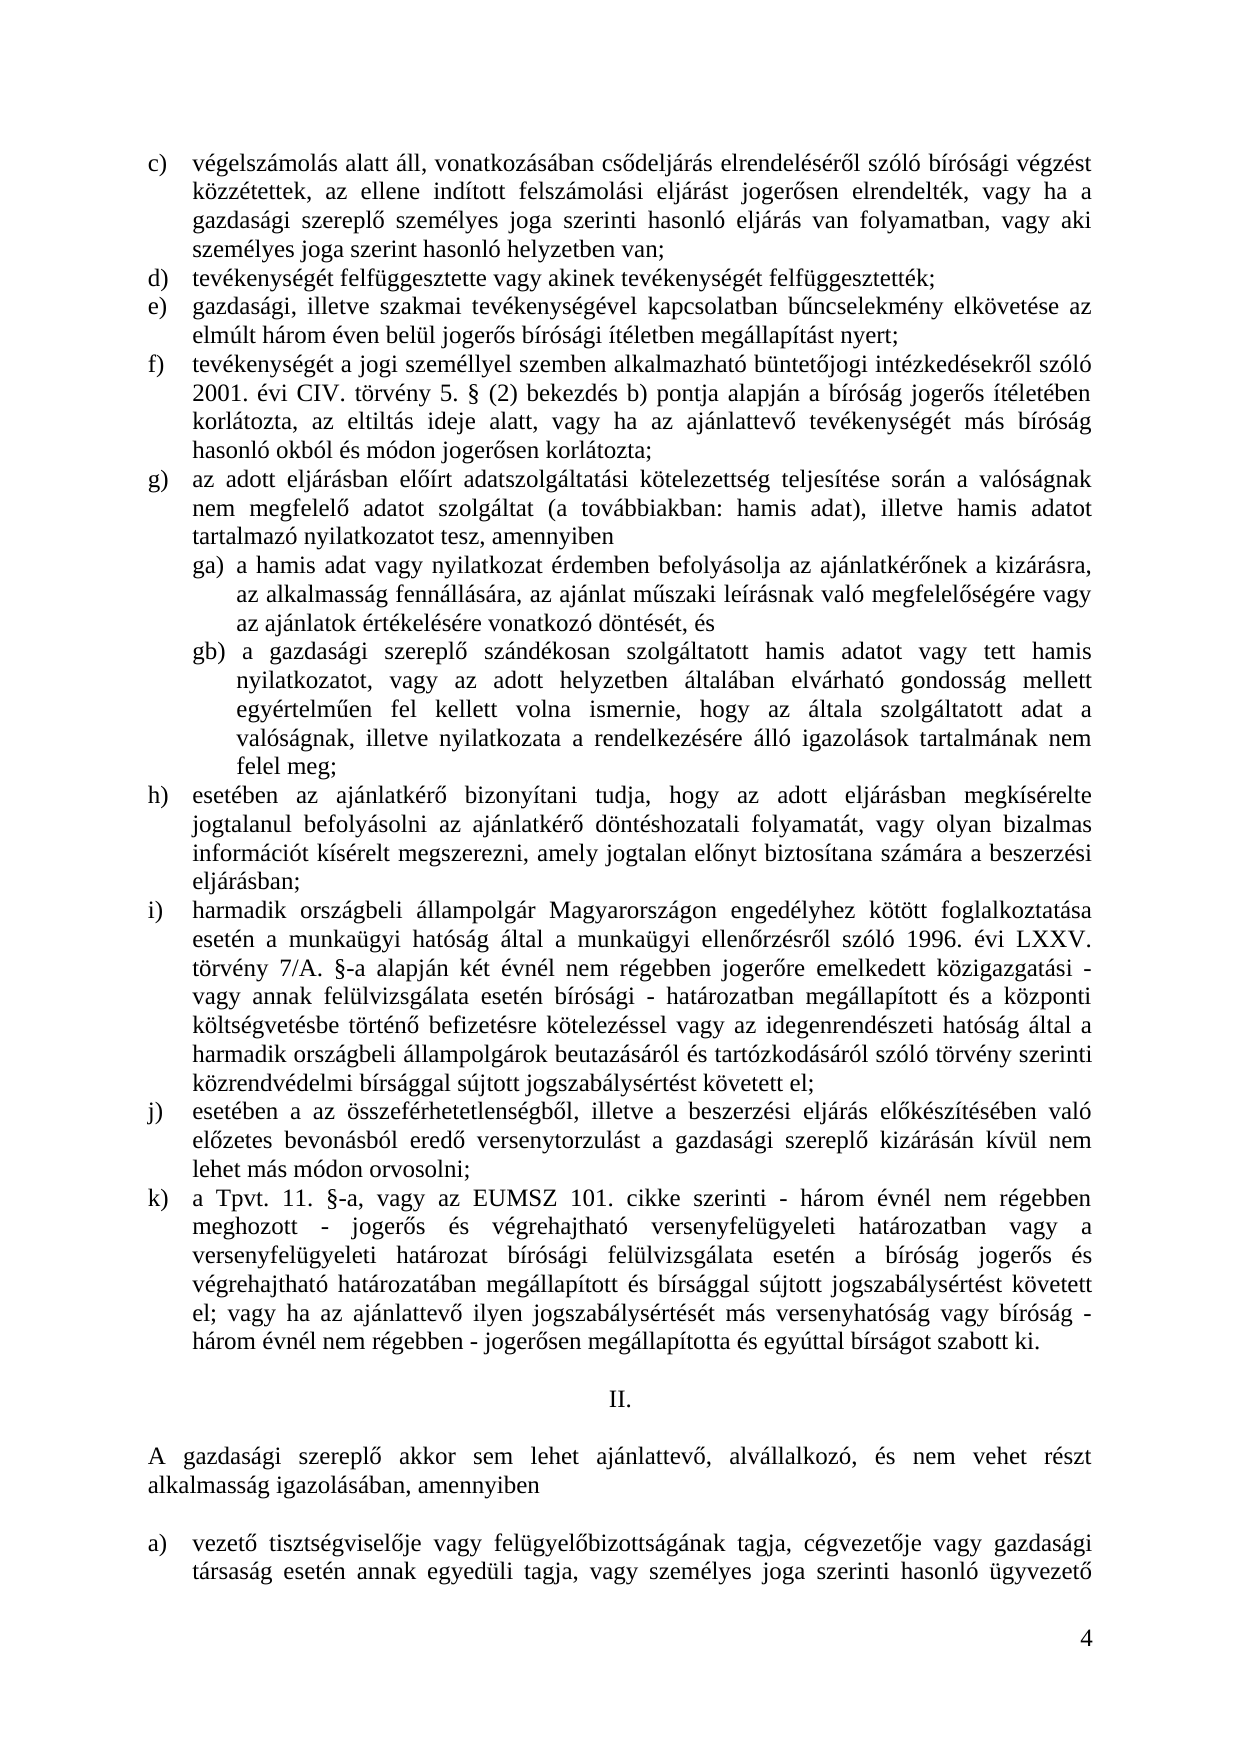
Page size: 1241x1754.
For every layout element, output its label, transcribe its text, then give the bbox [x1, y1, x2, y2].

text A gazdasági szereplő akkor sem lehet ajánlattevő, alvállalkozó, és nem vehet részt alkalmasság igazolásában, amennyiben [148, 1441, 1093, 1499]
text e) gazdasági, illetve szakmai tevékenységével kapcsolatban bűncselekmény elkövetése az elmúlt három éven belül jogerős bírósági ítéletben megállapítást nyert; [148, 291, 1093, 349]
text ga) a hamis adat vagy nyilatkozat érdemben befolyásolja az ajánlatkérőnek a kizárásra, az alkalmasság fennállására, az ajánlat műszaki leírásnak való megfelelőségére vagy az ajánlatok értékelésére vonatkozó döntését, és [192, 550, 1093, 636]
text d) tevékenységét felfüggesztette vagy akinek tevékenységét felfüggesztették; [148, 263, 1093, 291]
text c) végelszámolás alatt áll, vonatkozásában csődeljárás elrendeléséről szóló bírósági végzést közzétettek, az ellene indított felszámolási eljárást jogerősen elrendelték, vagy ha a gazdasági szereplő személyes joga szerinti hasonló eljárás van folyamatban, vagy aki személyes joga szerint hasonló helyzetben van; [148, 148, 1093, 263]
text II. [148, 1384, 1093, 1413]
text gb) a gazdasági szereplő szándékosan szolgáltatott hamis adatot vagy tett hamis nyilatkozatot, vagy az adott helyzetben általában elvárható gondosság mellett egyértelműen fel kellett volna ismernie, hogy az általa szolgáltatott adat a valóságnak, illetve nyilatkozata a rendelkezésére álló igazolások tartalmának nem felel meg; [192, 636, 1093, 780]
text h) esetében az ajánlatkérő bizonyítani tudja, hogy az adott eljárásban megkísérelte jogtalanul befolyásolni az ajánlatkérő döntéshozatali folyamatát, vagy olyan bizalmas információt kísérelt megszerezni, amely jogtalan előnyt biztosítana számára a beszerzési eljárásban; [148, 780, 1093, 895]
text j) esetében a az összeférhetetlenségből, illetve a beszerzési eljárás előkészítésében való előzetes bevonásból eredő versenytorzulást a gazdasági szereplő kizárásán kívül nem lehet más módon orvosolni; [148, 1096, 1093, 1183]
text k) a Tpvt. 11. §-a, vagy az EUMSZ 101. cikke szerinti - három évnél nem régebben meghozott - jogerős és végrehajtható versenyfelügyeleti határozatban vagy a versenyfelügyeleti határozat bírósági felülvizsgálata esetén a bíróság jogerős és végrehajtható határozatában megállapított és bírsággal sújtott jogszabálysértést követett el; vagy ha az ajánlattevő ilyen jogszabálysértését más versenyhatóság vagy bíróság - három évnél nem régebben - jogerősen megállapította és egyúttal bírságot szabott ki. [148, 1183, 1093, 1355]
text g) az adott eljárásban előírt adatszolgáltatási kötelezettség teljesítése során a valóságnak nem megfelelő adatot szolgáltat (a továbbiakban: hamis adat), illetve hamis adatot tartalmazó nyilatkozatot tesz, amennyiben [148, 464, 1093, 550]
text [148, 1528, 1093, 1585]
text i) harmadik országbeli állampolgár Magyarországon engedélyhez kötött foglalkoztatása esetén a munkaügyi hatóság által a munkaügyi ellenőrzésről szóló 1996. évi LXXV. törvény 7/A. §-a alapján két évnél nem régebben jogerőre emelkedett közigazgatási - vagy annak felülvizsgálata esetén bírósági - határozatban megállapított és a központi költségvetésbe történő befizetésre kötelezéssel vagy az idegenrendészeti hatóság által a harmadik országbeli állampolgárok beutazásáról és tartózkodásáról szóló törvény szerinti közrendvédelmi bírsággal sújtott jogszabálysértést követett el; [148, 895, 1093, 1096]
text f) tevékenységét a jogi személlyel szemben alkalmazható büntetőjogi intézkedésekről szóló 2001. évi CIV. törvény 5. § (2) bekezdés b) pontja alapján a bíróság jogerős ítéletében korlátozta, az eltiltás ideje alatt, vagy ha az ajánlattevő tevékenységét más bíróság hasonló okból és módon jogerősen korlátozta; [148, 349, 1093, 464]
